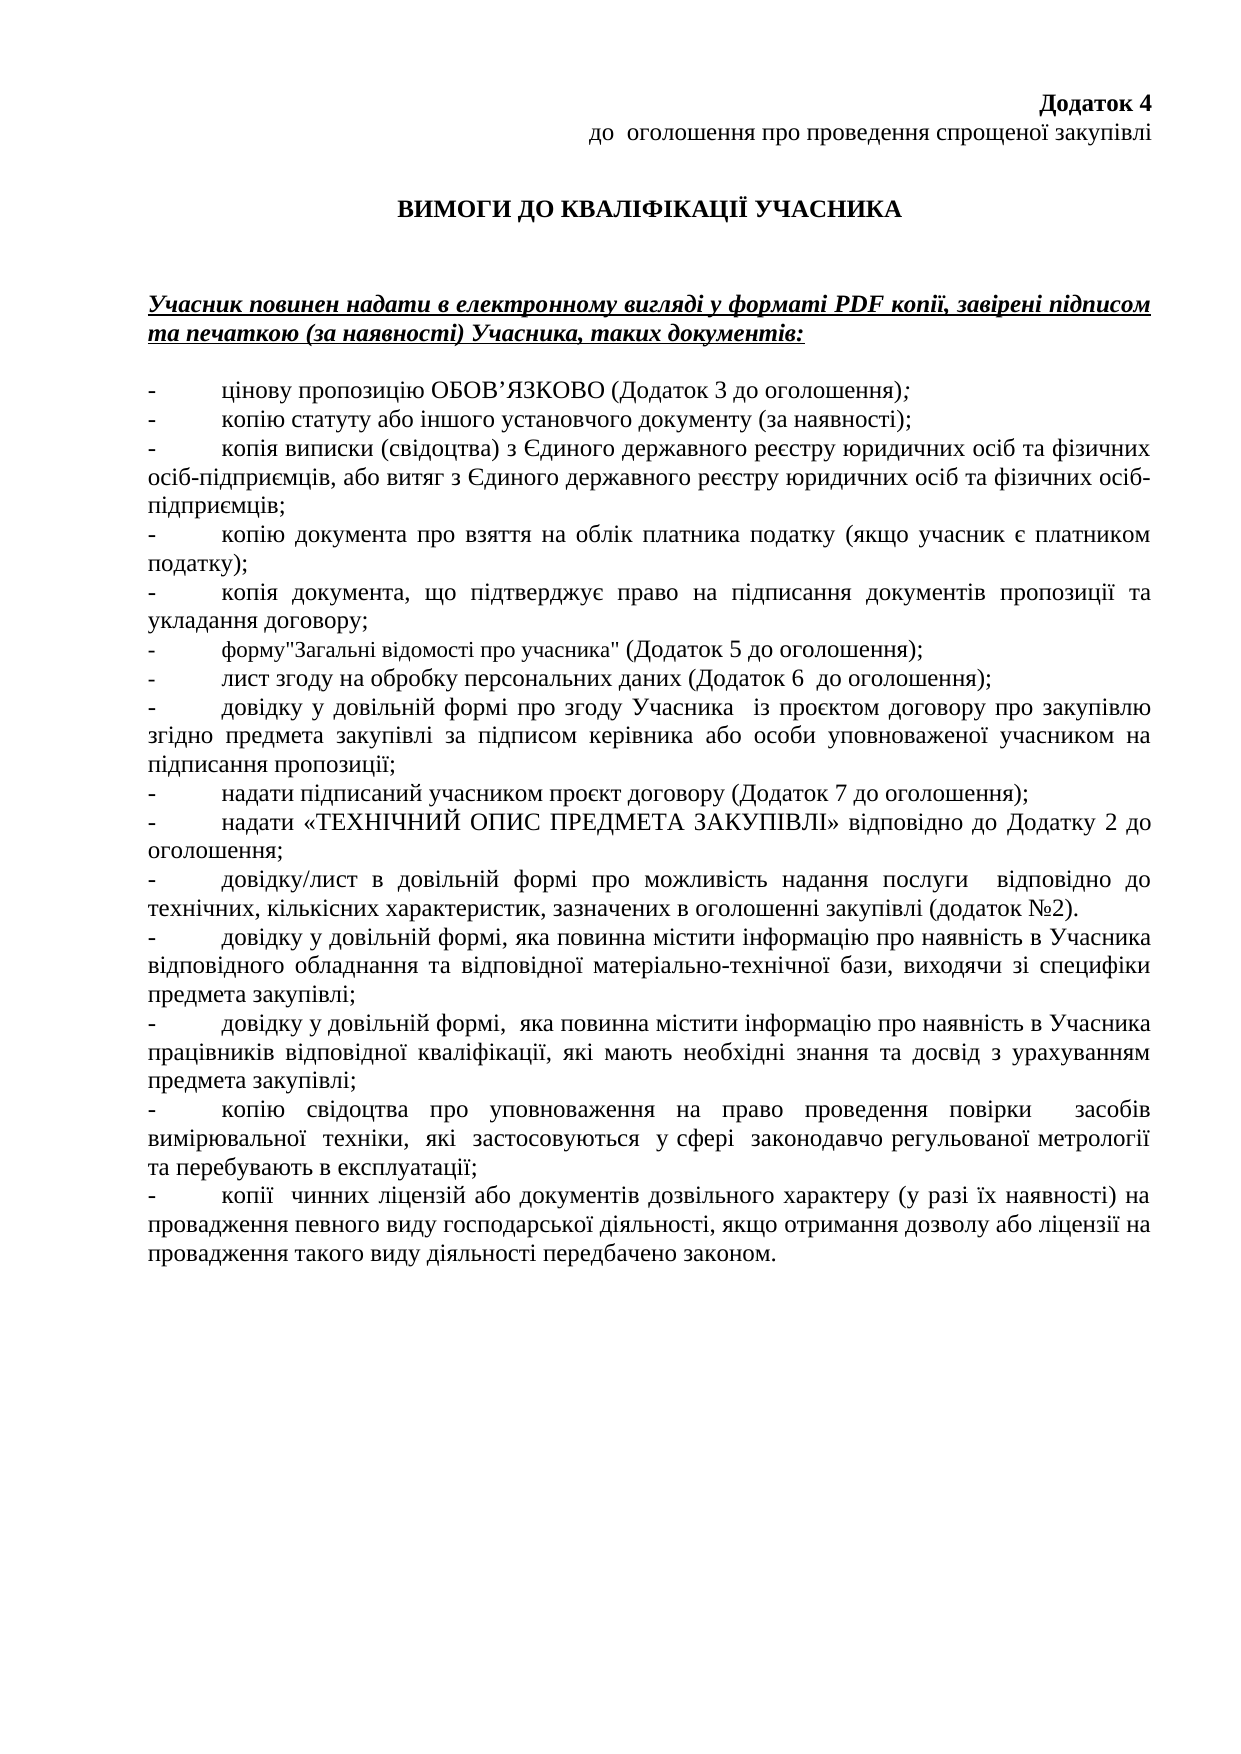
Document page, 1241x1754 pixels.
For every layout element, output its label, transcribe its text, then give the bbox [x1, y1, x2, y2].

list довідку у довільній формі про згоду Учасника із проєктом договору про закупівлю згідно предмета закупівлі за підписом керівника або особи уповноваженої учасником на підписання пропозиції; [148, 692, 1152, 778]
list копію статуту або іншого установчого документу (за наявності); [148, 404, 1152, 433]
list копію документа про взяття на облік платника податку (якщо учасник є платником податку); [148, 519, 1152, 577]
list довідку у довільній формі, яка повинна містити інформацію про наявність в Учасника працівників відповідної кваліфікації, які мають необхідні знання та досвід з урахуванням предмета закупівлі; [148, 1008, 1152, 1094]
list копії чинних ліцензій або документів дозвільного характеру (у разі їх наявності) на провадження певного виду господарської діяльності, якщо отримання дозволу або ліцензії на провадження такого виду діяльності передбачено законом. [148, 1180, 1152, 1267]
list довідку/лист в довільній формі про можливість надання послуги відповідно до технічних, кількісних характеристик, зазначених в оголошенні закупівлі (додаток №2). [148, 864, 1152, 922]
list форму"Загальні відомості про учасника" (Додаток 5 до оголошення); [148, 634, 1152, 663]
text Учасник повинен надати в електронному вигляді у форматі PDF копії, завірені підписом та печаткою (за наявності) Учасника, таких документів: [148, 289, 1152, 347]
list надати підписаний учасником проєкт договору (Додаток 7 до оголошення); [148, 778, 1152, 807]
list надати «ТЕХНІЧНИЙ ОПИС ПРЕДМЕТА ЗАКУПІВЛІ» відповідно до Додатку 2 до оголошення; [148, 807, 1152, 864]
list лист згоду на обробку персональних даних (Додаток 6 до оголошення); [148, 663, 1152, 692]
text ВИМОГИ ДО КВАЛІФІКАЦІЇ УЧАСНИКА [148, 194, 1152, 222]
list довідку у довільній формі, яка повинна містити інформацію про наявність в Учасника відповідного обладнання та відповідної матеріально-технічної бази, виходячи зі специфіки предмета закупівлі; [148, 922, 1152, 1008]
list цінову пропозицію ОБОВ’ЯЗКОВО (Додаток 3 до оголошення); [148, 375, 1152, 404]
text до оголошення про проведення спрощеної закупівлі [448, 117, 620, 146]
text Додаток 4 [973, 88, 1152, 117]
list копія документа, що підтверджує право на підписання документів пропозиції та укладання договору; [148, 577, 1152, 634]
list копія виписки (свідоцтва) з Єдиного державного реєстру юридичних осіб та фізичних осіб-підприємців, або витяг з Єдиного державного реєстру юридичних осіб та фізичних осіб-підприємців; [148, 433, 1152, 519]
list копію свідоцтва про уповноваження на право проведення повірки засобів вимірювальної техніки, які застосовуються у сфері законодавчо регульованої метрології та перебувають в експлуатації; [148, 1094, 1152, 1180]
